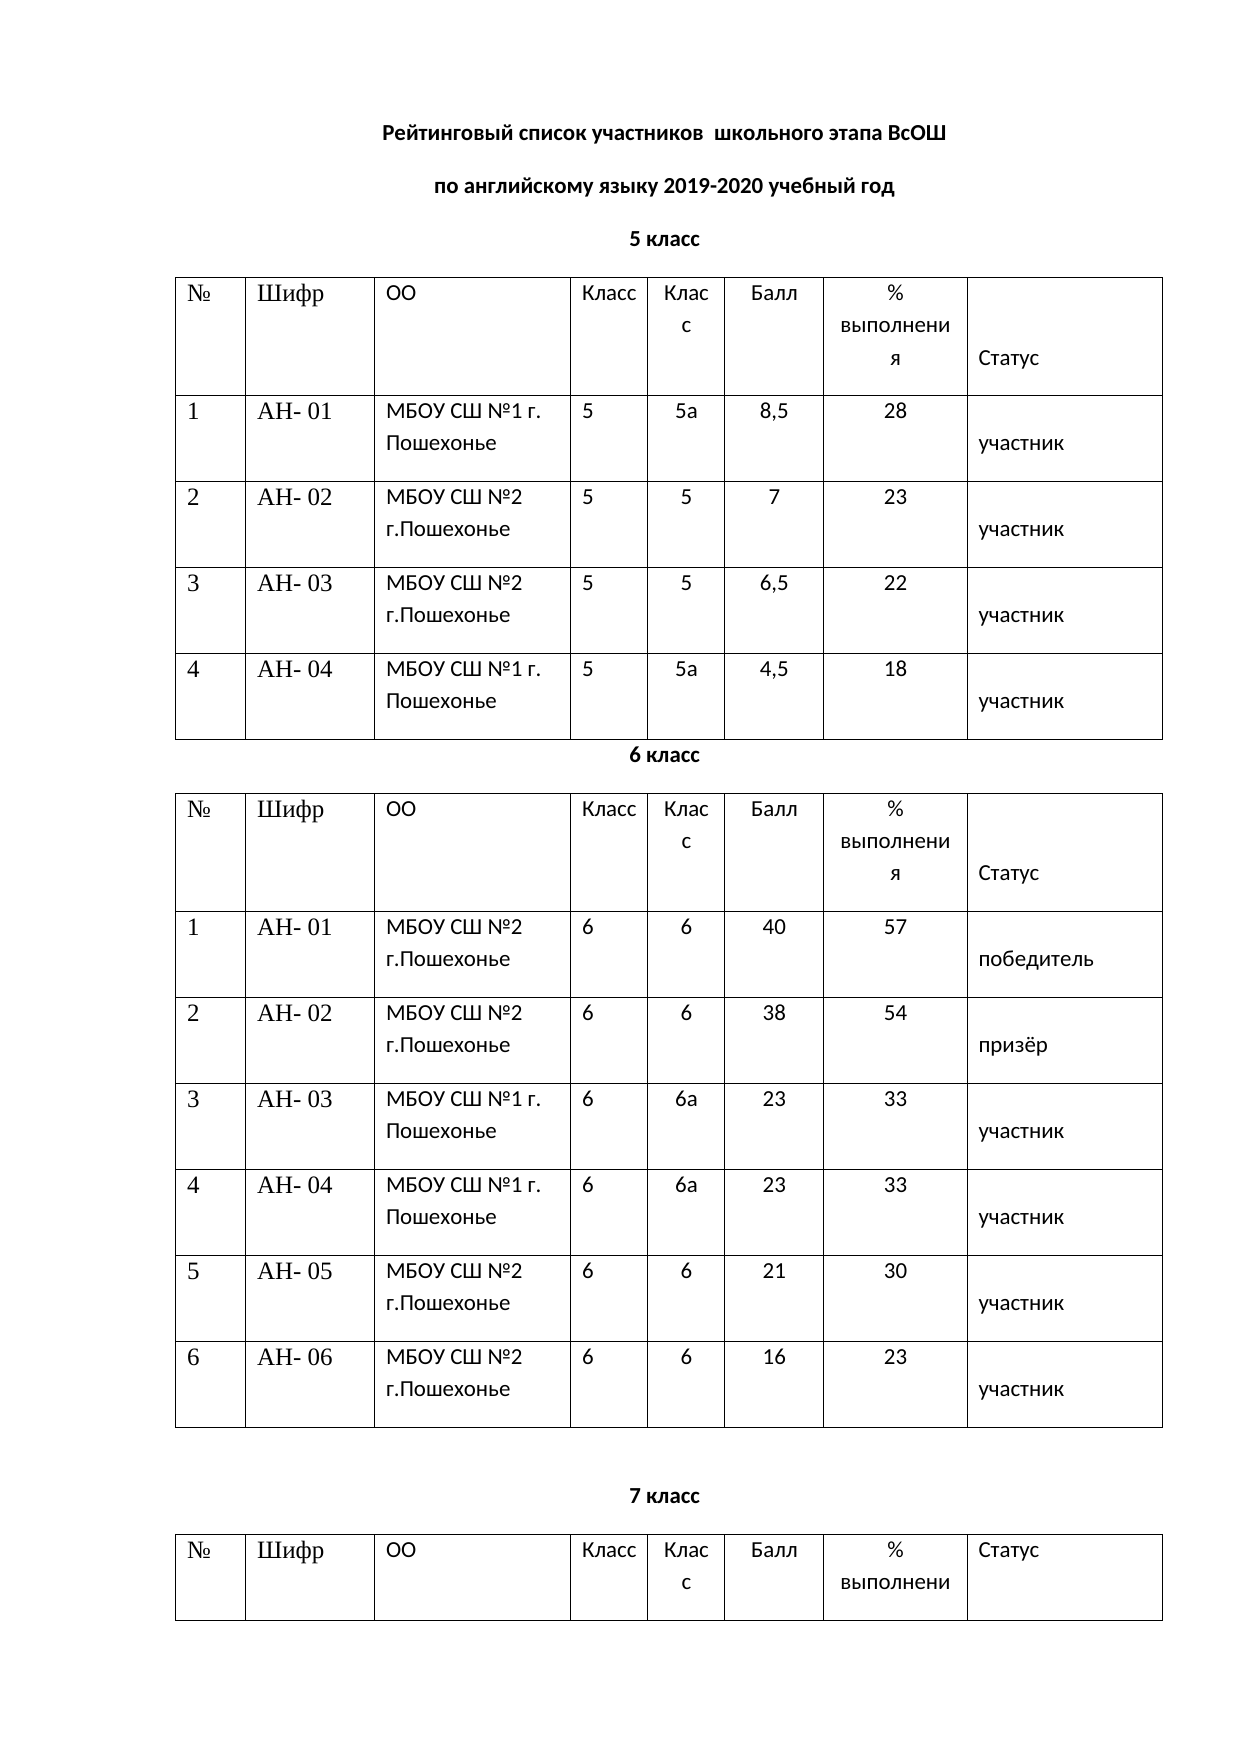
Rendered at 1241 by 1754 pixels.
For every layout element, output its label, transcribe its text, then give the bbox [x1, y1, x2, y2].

table_cell 23 [725, 1084, 823, 1169]
table_cell 8,5 [725, 396, 823, 481]
table_cell АН- 03 [246, 568, 374, 653]
table_cell 7 [725, 482, 823, 567]
table_header Класс [571, 278, 647, 395]
text по английскому языку 2019-2020 учебный год [177, 171, 1152, 199]
text 7 класс [177, 1481, 1152, 1509]
table_cell 28 [824, 396, 967, 481]
table_cell 6а [648, 1170, 724, 1255]
table_header Статус [968, 1535, 1162, 1620]
table_cell 6 [648, 998, 724, 1083]
table_cell АН- 04 [246, 1170, 374, 1255]
table_cell МБОУ СШ №1 г. Пошехонье [375, 654, 570, 739]
table_cell АН- 05 [246, 1256, 374, 1341]
table_cell 6 [571, 998, 647, 1083]
table_cell 23 [824, 482, 967, 567]
table_cell участник [968, 396, 1162, 481]
table_header Класс [571, 794, 647, 911]
table_cell 6 [648, 912, 724, 997]
table_cell 6а [648, 1084, 724, 1169]
table_cell 54 [824, 998, 967, 1083]
table_header № [176, 1535, 245, 1620]
table_cell 30 [824, 1256, 967, 1341]
text 5 класс [177, 224, 1152, 252]
table_cell МБОУ СШ №2 г.Пошехонье [375, 1342, 570, 1427]
table_cell 57 [824, 912, 967, 997]
table_cell 6,5 [725, 568, 823, 653]
table_cell 6 [571, 1084, 647, 1169]
text Рейтинговый список участников школьного этапа ВсОШ [177, 118, 1152, 146]
table_cell 40 [725, 912, 823, 997]
table_cell 4 [176, 1170, 245, 1255]
table_header Класс [648, 794, 724, 911]
table_cell 6 [571, 1256, 647, 1341]
table_cell МБОУ СШ №1 г. Пошехонье [375, 1170, 570, 1255]
table_cell 3 [176, 1084, 245, 1169]
table_cell 16 [725, 1342, 823, 1427]
table_header № [176, 278, 245, 395]
table_cell участник [968, 568, 1162, 653]
table_header Статус [968, 278, 1162, 395]
table_cell 18 [824, 654, 967, 739]
table_cell 23 [824, 1342, 967, 1427]
table_header Балл [725, 794, 823, 911]
table_header Класс [571, 1535, 647, 1620]
table_cell 6 [571, 1170, 647, 1255]
table_header ОО [375, 278, 570, 395]
table_cell 23 [725, 1170, 823, 1255]
table_cell 5 [571, 568, 647, 653]
table_cell 5 [176, 1256, 245, 1341]
table_header Шифр [246, 1535, 374, 1620]
table_cell 22 [824, 568, 967, 653]
table_cell участник [968, 1256, 1162, 1341]
table_cell МБОУ СШ №2 г.Пошехонье [375, 912, 570, 997]
table_header % выполнения [824, 794, 967, 911]
table_cell участник [968, 1342, 1162, 1427]
table_cell победитель [968, 912, 1162, 997]
table_cell АН- 06 [246, 1342, 374, 1427]
table_cell 5 [571, 482, 647, 567]
table_cell 3 [176, 568, 245, 653]
table_header % выполнения [824, 278, 967, 395]
table_cell 33 [824, 1084, 967, 1169]
table_header ОО [375, 794, 570, 911]
table_cell АН- 04 [246, 654, 374, 739]
table_cell МБОУ СШ №1 г. Пошехонье [375, 1084, 570, 1169]
table_cell 2 [176, 482, 245, 567]
table_cell АН- 01 [246, 396, 374, 481]
table_cell МБОУ СШ №2 г.Пошехонье [375, 998, 570, 1083]
table_header ОО [375, 1535, 570, 1620]
table_cell призёр [968, 998, 1162, 1083]
table_cell 5 [648, 568, 724, 653]
table_cell 1 [176, 396, 245, 481]
table_cell участник [968, 1084, 1162, 1169]
table_header Класс [648, 278, 724, 395]
table_cell АН- 01 [246, 912, 374, 997]
table_cell 4,5 [725, 654, 823, 739]
table_cell МБОУ СШ №2 г.Пошехонье [375, 1256, 570, 1341]
table_cell участник [968, 654, 1162, 739]
table_header Статус [968, 794, 1162, 911]
table_cell 21 [725, 1256, 823, 1341]
table_cell МБОУ СШ №2 г.Пошехонье [375, 568, 570, 653]
table_cell участник [968, 482, 1162, 567]
table_cell 6 [648, 1342, 724, 1427]
table_cell 2 [176, 998, 245, 1083]
table_cell участник [968, 1170, 1162, 1255]
table_cell МБОУ СШ №2 г.Пошехонье [375, 482, 570, 567]
table_cell 4 [176, 654, 245, 739]
table_cell 33 [824, 1170, 967, 1255]
table_cell АН- 02 [246, 482, 374, 567]
table_cell МБОУ СШ №1 г. Пошехонье [375, 396, 570, 481]
table_cell АН- 02 [246, 998, 374, 1083]
table_header Балл [725, 1535, 823, 1620]
table_cell 6 [571, 912, 647, 997]
table_cell 5а [648, 654, 724, 739]
table_header Балл [725, 278, 823, 395]
table_cell 5 [571, 396, 647, 481]
text 6 класс [177, 740, 1152, 768]
table_cell 5а [648, 396, 724, 481]
table_cell 5 [571, 654, 647, 739]
table_cell 38 [725, 998, 823, 1083]
table_header Шифр [246, 278, 374, 395]
table_header Класс [648, 1535, 724, 1620]
table_cell 1 [176, 912, 245, 997]
table_header № [176, 794, 245, 911]
table_header % выполнения [824, 1535, 967, 1620]
table_cell 6 [571, 1342, 647, 1427]
table_cell АН- 03 [246, 1084, 374, 1169]
table_cell 6 [648, 1256, 724, 1341]
table_cell 5 [648, 482, 724, 567]
table_header Шифр [246, 794, 374, 911]
table_cell 6 [176, 1342, 245, 1427]
